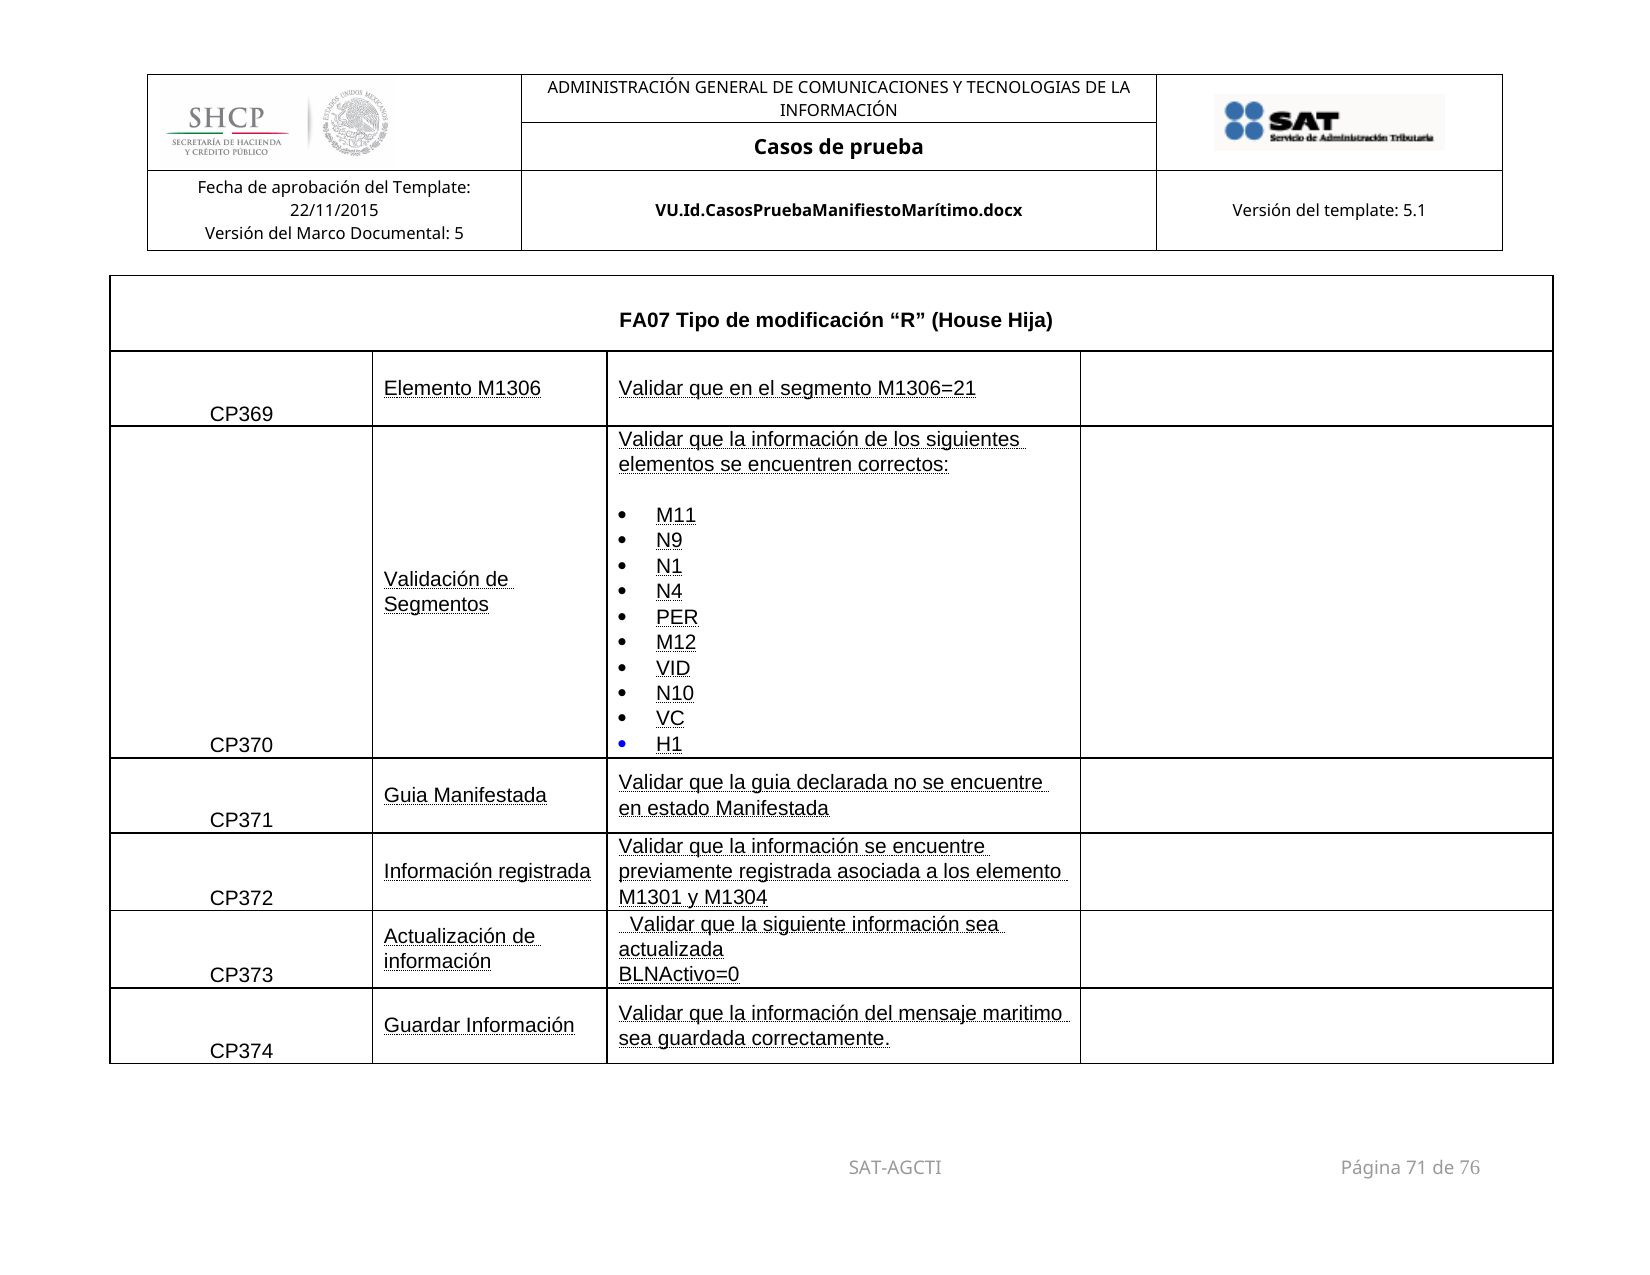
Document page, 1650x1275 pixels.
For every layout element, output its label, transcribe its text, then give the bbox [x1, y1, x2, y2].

table_cell Guia Manifestada [373, 759, 606, 832]
table_cell [1081, 989, 1552, 1063]
table_cell Validar que la información se encuentre previamente registrada asociada a los elemento M1301 y M1304 [608, 834, 1080, 910]
table_cell Validar que la guia declarada no se encuentre en estado Manifestada [608, 759, 1080, 832]
table_cell Validar que en el segmento M1306=21 [608, 352, 1080, 425]
table_cell Actualización de información [373, 911, 606, 987]
table_cell [1081, 352, 1552, 425]
table_cell Validar que la información de los siguientes elementos se encuentren correctos: M11 N9 N1 N4 PER M12 VID N10 VC H1 [608, 427, 1080, 757]
table_cell [1081, 759, 1552, 832]
table_cell Guardar Información [373, 989, 606, 1063]
table_cell Elemento M1306 [373, 352, 606, 425]
picture [1214, 94, 1445, 151]
table_cell [1081, 834, 1552, 910]
table_cell CP374 [111, 989, 372, 1063]
table_cell FA07 Tipo de modificación “R” (House Hija) [111, 276, 1552, 350]
table_cell CP369 [111, 352, 372, 425]
table_cell Validar que la información del mensaje maritimo sea guardada correctamente. [608, 989, 1080, 1063]
table_cell CP373 [111, 911, 372, 987]
table_cell CP371 [111, 759, 372, 832]
table_cell CP372 [111, 834, 372, 910]
table_cell [1081, 911, 1552, 987]
picture [158, 75, 396, 169]
table_cell Información registrada [373, 834, 606, 910]
table_cell [1081, 427, 1552, 757]
table_cell Validación de Segmentos [373, 427, 606, 757]
table_cell Validar que la siguiente información sea actualizada BLNActivo=0 [608, 911, 1080, 987]
table_cell CP370 [111, 427, 372, 757]
